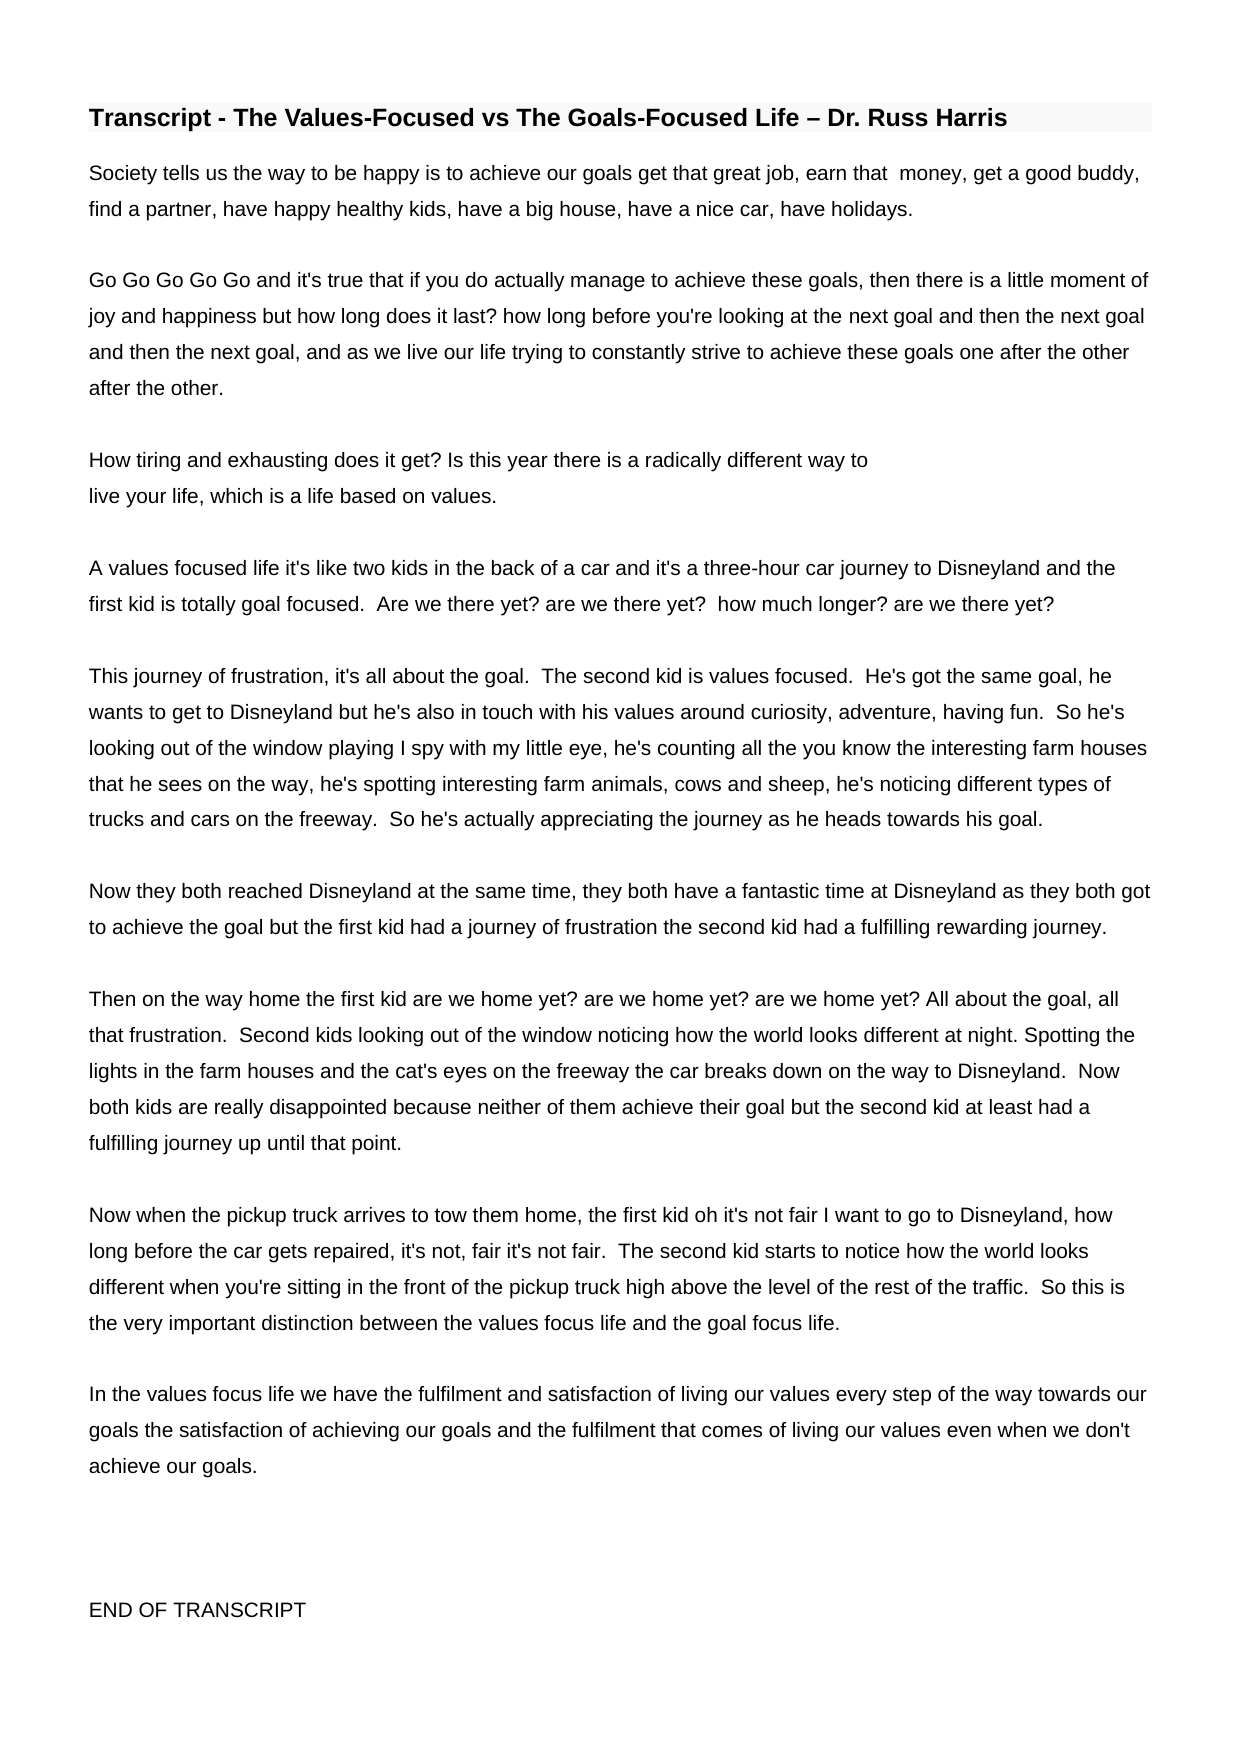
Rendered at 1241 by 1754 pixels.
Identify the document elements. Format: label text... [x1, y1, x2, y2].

text Go Go Go Go Go and it's true that if you do actually manage to achieve these goals, then there is a little moment of joy and happiness but how long does it last? how long before you're looking at the next goal and then the next goal and then the next goal, and as we live our life trying to constantly strive to achieve these goals one after the other after the other. [89, 268, 1152, 400]
text This journey of frustration, it's all about the goal. The second kid is values focused. He's got the same goal, he wants to get to Disneyland but he's also in touch with his values around curiosity, adventure, having fun. So he's looking out of the window playing I spy with my little eye, he's counting all the you know the interesting farm houses that he sees on the way, he's spotting interesting farm animals, cows and sheep, he's noticing different types of trucks and cars on the freeway. So he's actually appreciating the journey as he heads towards his goal. [89, 663, 1152, 831]
text Society tells us the way to be happy is to achieve our goals get that great job, earn that money, get a good buddy, find a partner, have happy healthy kids, have a big house, have a nice car, have holidays. [89, 160, 1152, 220]
text A values focused life it's like two kids in the back of a car and it's a three-hour car journey to Disneyland and the first kid is totally goal focused. Are we there yet? are we there yet? how much longer? are we there yet? [89, 556, 1152, 616]
subtitle Transcript - The Values-Focused vs The Goals-Focused Life – Dr. Russ Harris [89, 103, 1152, 132]
text In the values focus life we have the fulfilment and satisfaction of living our values every step of the way towards our goals the satisfaction of achieving our goals and the fulfilment that comes of living our values even when we don't [89, 1382, 1152, 1442]
text How tiring and exhausting does it get? Is this year there is a radically different way to [89, 448, 1152, 472]
text END OF TRANSCRIPT [89, 1598, 1152, 1622]
text achieve our goals. [89, 1454, 1152, 1478]
text Now they both reached Disneyland at the same time, they both have a fantastic time at Disneyland as they both got to achieve the goal but the first kid had a journey of frustration the second kid had a fulfilling rewarding journey. [89, 879, 1152, 939]
text live your life, which is a life based on values. [89, 484, 1152, 508]
text Then on the way home the first kid are we home yet? are we home yet? are we home yet? All about the goal, all that frustration. Second kids looking out of the window noticing how the world looks different at night. Spotting the lights in the farm houses and the cat's eyes on the freeway the car breaks down on the way to Disneyland. Now both kids are really disappointed because neither of them achieve their goal but the second kid at least had a fulfilling journey up until that point. [89, 987, 1152, 1155]
text Now when the pickup truck arrives to tow them home, the first kid oh it's not fair I want to go to Disneyland, how long before the car gets repaired, it's not, fair it's not fair. The second kid starts to notice how the world looks different when you're sitting in the front of the pickup truck high above the level of the rest of the traffic. So this is the very important distinction between the values focus life and the goal focus life. [89, 1203, 1152, 1334]
